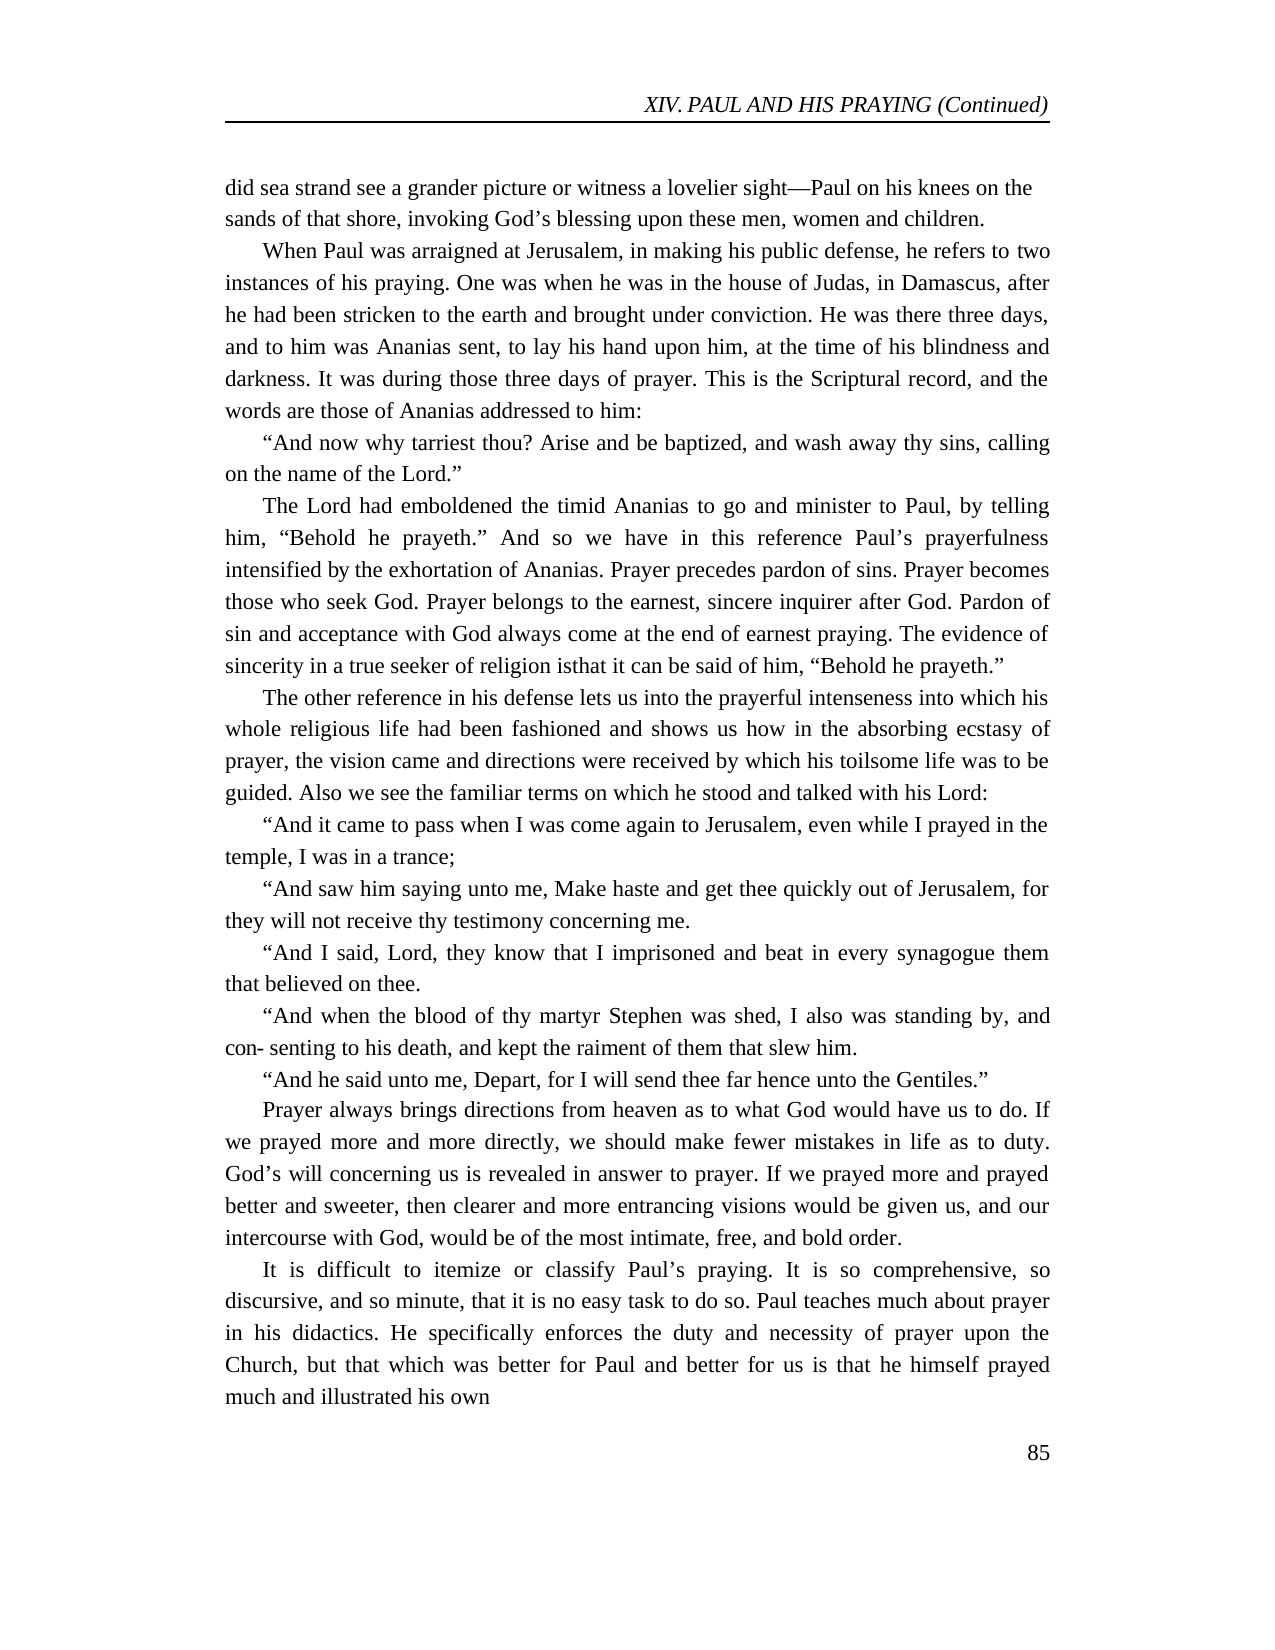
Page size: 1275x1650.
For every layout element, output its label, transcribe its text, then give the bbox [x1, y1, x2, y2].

text did sea strand see a grander picture or witness a lovelier sight—Paul on his knees on the sands of that shore, invoking God’s blessing upon these men, women and children. [225, 174, 1058, 232]
text “And I said, Lord, they know that I imprisoned and beat in every synagogue them that believed on thee. [225, 939, 1050, 997]
text It is difficult to itemize or classify Paul’s praying. It is so comprehensive, so discursive, and so minute, that it is no easy task to do so. Paul teaches much about prayer in his didactics. He specifically enforces the duty and necessity of prayer upon the Church, but that which was better for Paul and better for us is that he himself prayed much and illustrated his own [225, 1256, 1050, 1409]
text Prayer always brings directions from heaven as to what God would have us to do. If we prayed more and more directly, we should make fewer mistakes in life as to duty. God’s will concerning us is revealed in answer to prayer. If we prayed more and prayed better and sweeter, then clearer and more entrancing visions would be given us, and our intercourse with God, would be of the most intimate, free, and bold order. [225, 1096, 1050, 1250]
text “And he said unto me, Depart, for I will send thee far hence unto the Gentiles.” [262, 1066, 1096, 1092]
text “And now why tarriest thou? Arise and be baptized, and wash away thy sins, calling on the name of the Lord.” [225, 429, 1050, 487]
text “And it came to pass when I was come again to Jerusalem, even while I prayed in the temple, I was in a trance; [225, 811, 1050, 869]
text The Lord had emboldened the timid Ananias to go and minister to Paul, by telling him, “Behold he prayeth.” And so we have in this reference Paul’s prayerfulness intensified by the exhortation of Ananias. Prayer precedes pardon of sins. Prayer becomes those who seek God. Prayer belongs to the earnest, sincere inquirer after God. Pardon of sin and acceptance with God always come at the end of earnest praying. The evidence of sincerity in a true seeker of religion isthat it can be said of him, “Behold he prayeth.” [225, 492, 1050, 678]
text “And when the blood of thy martyr Stephen was shed, I also was standing by, and con- senting to his death, and kept the raiment of them that slew him. [225, 1002, 1050, 1061]
text The other reference in his defense lets us into the prayerful intenseness into which his whole religious life had been fashioned and shows us how in the absorbing ecstasy of prayer, the vision came and directions were received by which his toilsome life was to be guided. Also we see the familiar terms on which he stood and talked with his Lord: [225, 684, 1050, 806]
text “And saw him saying unto me, Make haste and get thee quickly out of Jerusalem, for they will not receive thy testimony concerning me. [225, 875, 1050, 933]
text When Paul was arraigned at Jerusalem, in making his public defense, he refers to two instances of his praying. One was when he was in the house of Judas, in Damascus, after he had been stricken to the earth and brought under conviction. He was there three days, and to him was Ananias sent, to lay his hand upon him, at the time of his blindness and darkness. It was during those three days of prayer. This is the Scriptural record, and the words are those of Ananias addressed to him: [225, 237, 1050, 423]
